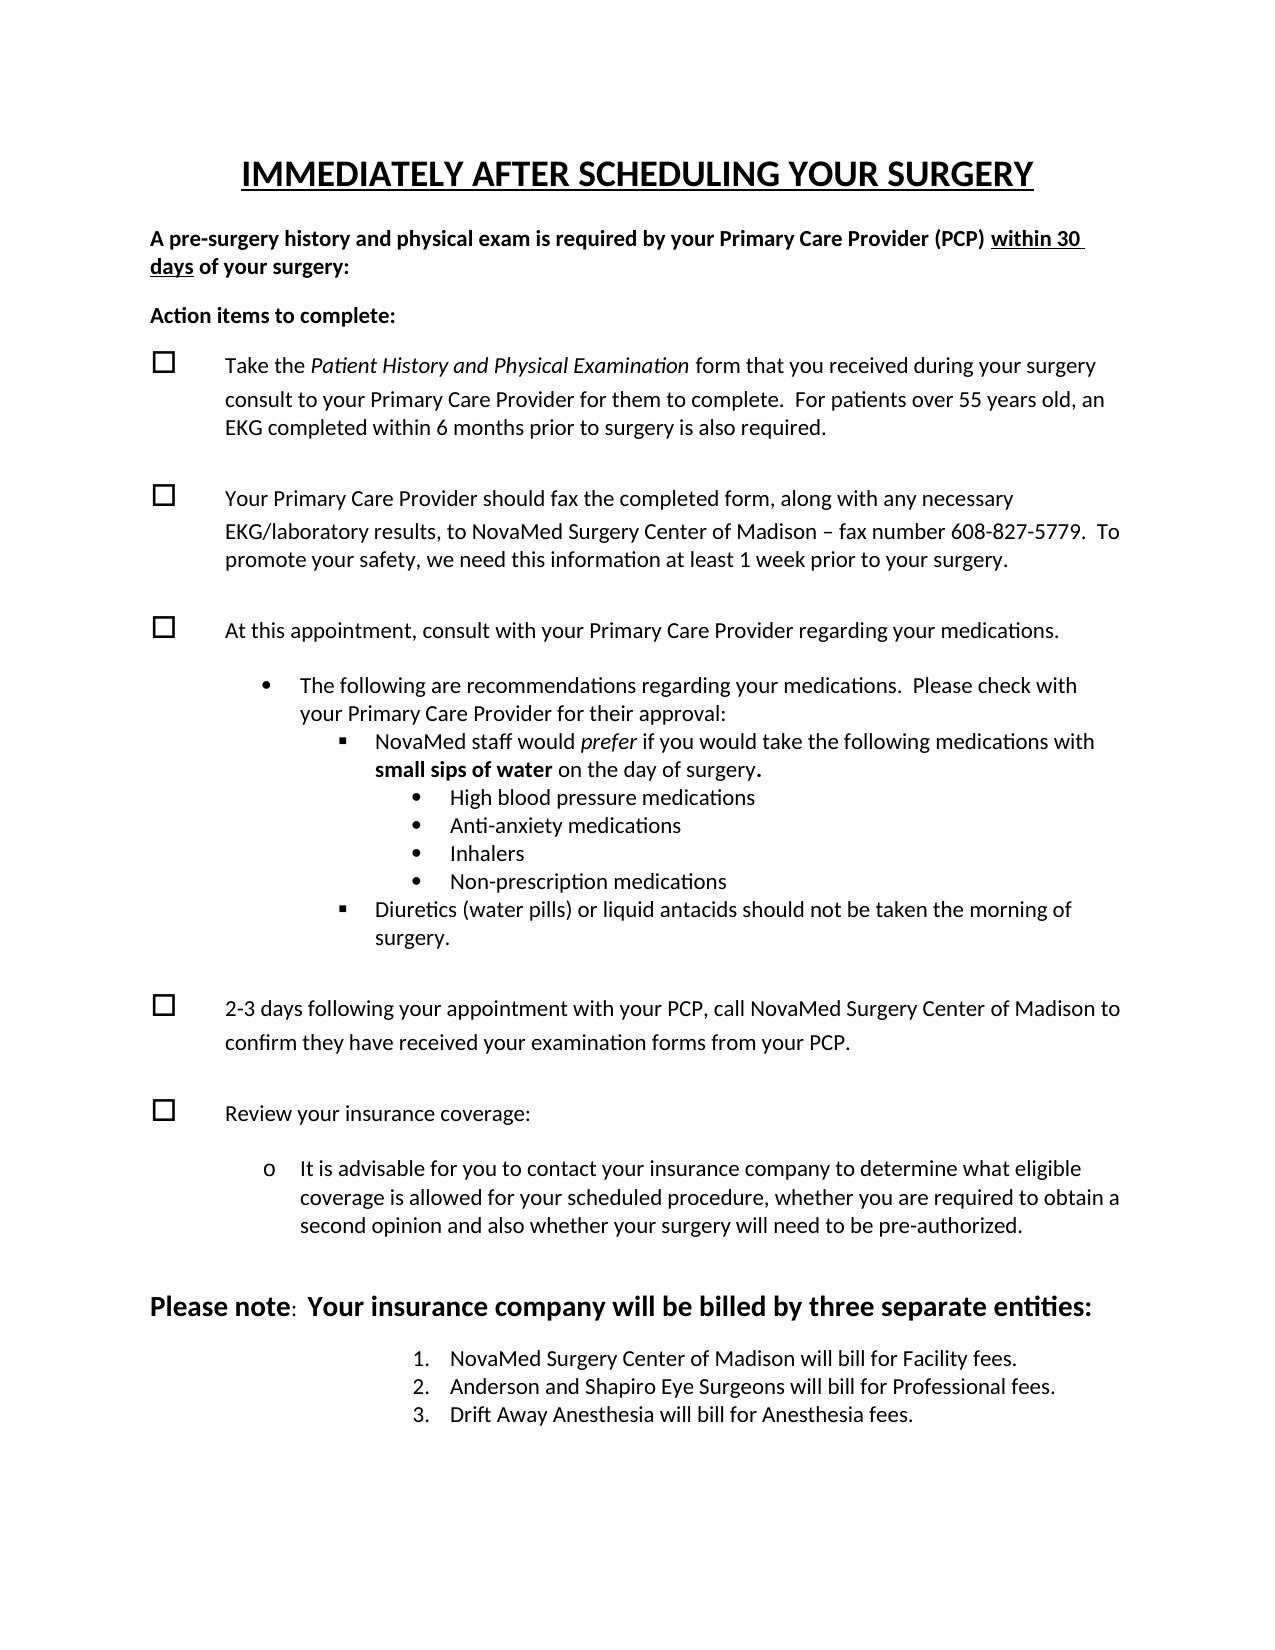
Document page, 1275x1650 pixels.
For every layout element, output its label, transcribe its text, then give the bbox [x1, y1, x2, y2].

list Non-prescription medications [412, 867, 1125, 895]
list High blood pressure medications [412, 783, 1125, 811]
text □ Take the Patient History and Physical Examination form that you received during your surgery consult to your Primary Care Provider for them to complete. For patients over 55 years old, an EKG completed within 6 months prior to surgery is also required. [150, 329, 1125, 441]
list NovaMed staff would prefer if you would take the following medications with small sips of water on the day of surgery. [337, 727, 1125, 783]
list Anti-anxiety medications [412, 811, 1125, 839]
list Anderson and Shapiro Eye Surgeons will bill for Professional fees. [412, 1372, 1125, 1400]
text □ At this appointment, consult with your Primary Care Provider regarding your medications. [150, 594, 1125, 650]
list Drift Away Anesthesia will bill for Anesthesia fees. [412, 1400, 1125, 1428]
text □ 2-3 days following your appointment with your PCP, call NovaMed Surgery Center of Madison to confirm they have received your examination forms from your PCP. [150, 972, 1125, 1056]
list The following are recommendations regarding your medications. Please check with your Primary Care Provider for their approval: [262, 671, 1125, 727]
text IMMEDIATELY AFTER SCHEDULING YOUR SURGERY [150, 150, 1125, 196]
text □ Your Primary Care Provider should fax the completed form, along with any necessary EKG/laboratory results, to NovaMed Surgery Center of Madison – fax number 608-827-5779. To promote your safety, we need this information at least 1 week prior to your surgery. [150, 462, 1125, 573]
list Inhalers [412, 839, 1125, 867]
list Diuretics (water pills) or liquid antacids should not be taken the morning of surgery. [337, 895, 1125, 951]
text Action items to complete: [150, 301, 1125, 329]
list It is advisable for you to contact your insurance company to determine what eligible coverage is allowed for your scheduled procedure, whether you are required to obtain a second opinion and also whether your surgery will need to be pre-authorized. [262, 1154, 1125, 1239]
text Please note: Your insurance company will be billed by three separate entities: [150, 1288, 1125, 1323]
list NovaMed Surgery Center of Madison will bill for Facility fees. [412, 1344, 1125, 1372]
text □ Review your insurance coverage: [150, 1077, 1125, 1133]
text A pre-surgery history and physical exam is required by your Primary Care Provider (PCP) within 30 days of your surgery: [150, 224, 1125, 280]
